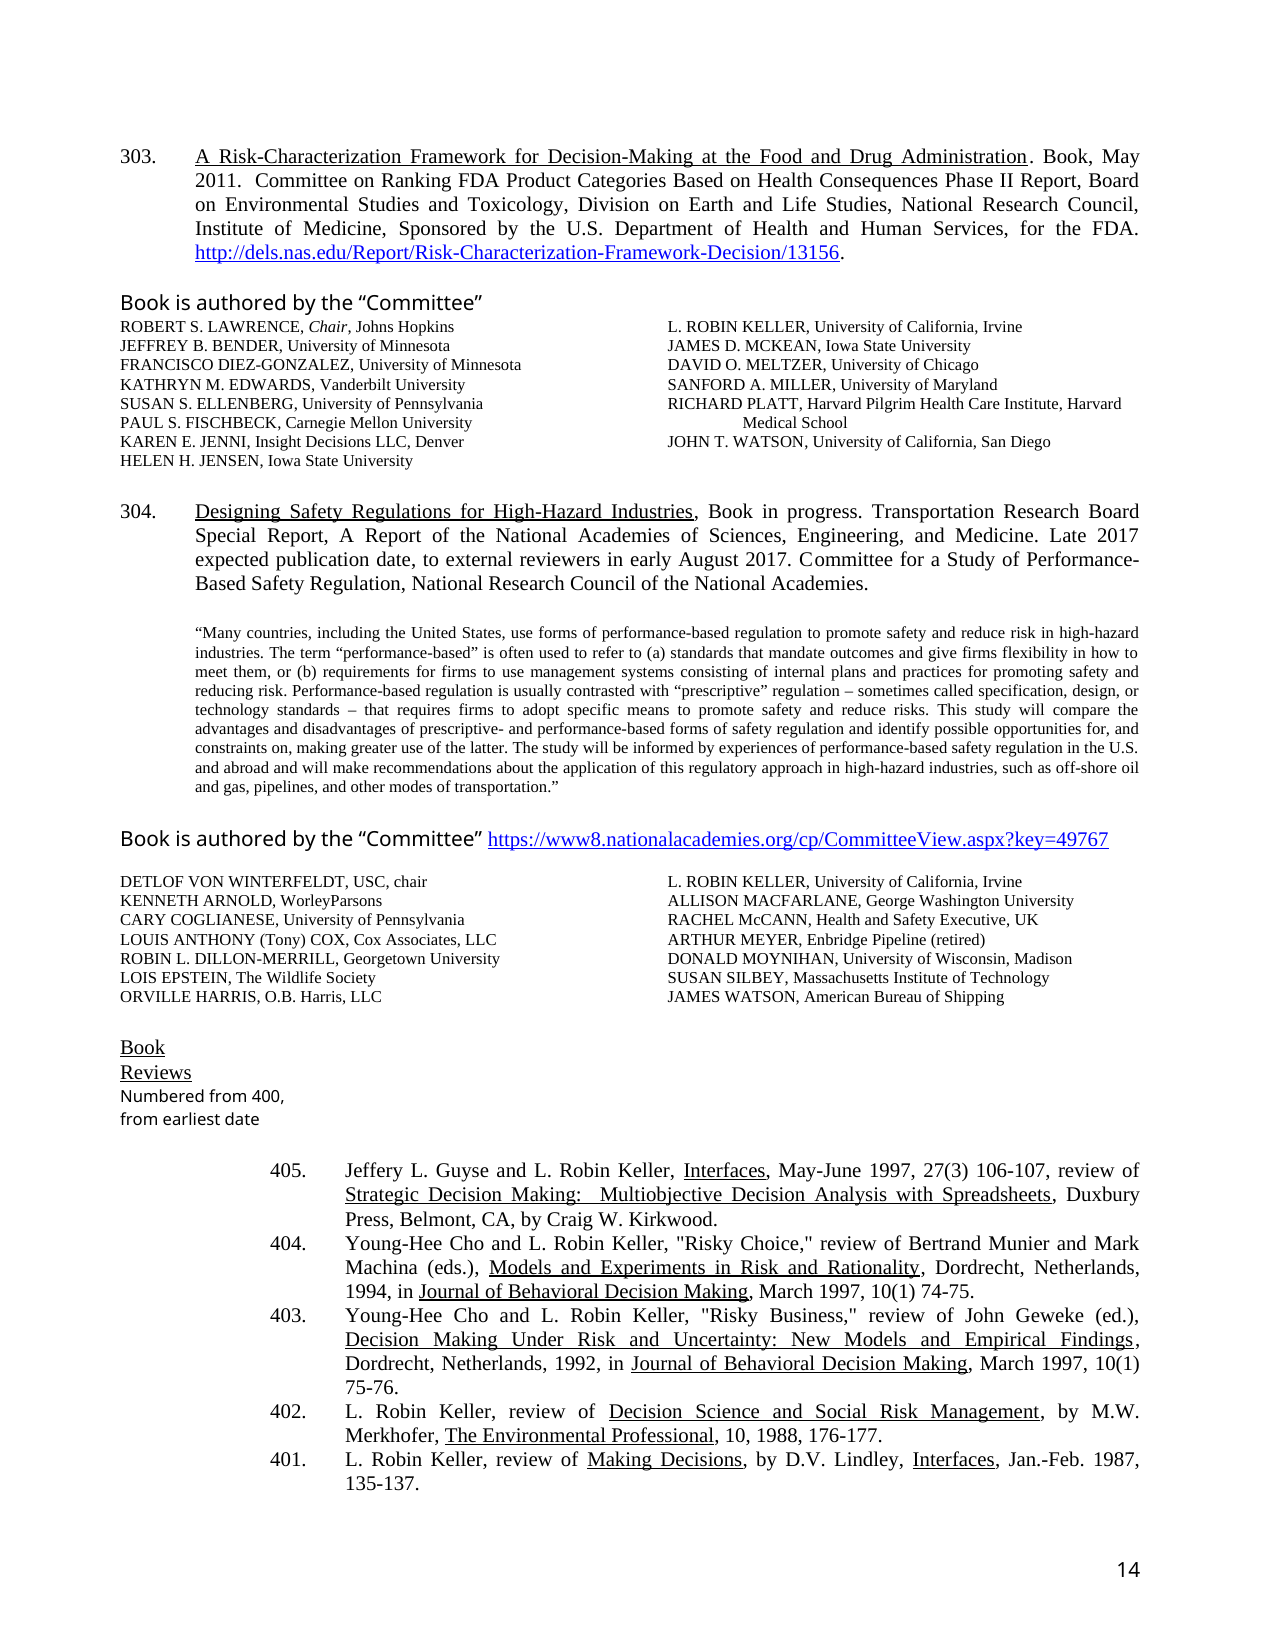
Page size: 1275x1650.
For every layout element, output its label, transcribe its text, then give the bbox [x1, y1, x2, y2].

text 303. A Risk-Characterization Framework for Decision-Making at the Food and Drug Administration. Book, May 2011. Committee on Ranking FDA Product Categories Based on Health Consequences Phase II Report, Board on Environmental Studies and Toxicology, Division on Earth and Life Studies, National Research Council, Institute of Medicine, Sponsored by the U.S. Department of Health and Human Services, for the FDA. http://dels.nas.edu/Report/Risk-Characterization-Framework-Decision/13156. [120, 144, 1140, 264]
text KAREN E. JENNI, Insight Decisions LLC, Denver [120, 432, 592, 451]
text RICHARD PLATT, Harvard Pilgrim Health Care Institute, Harvard Medical School [667, 393, 1140, 432]
text KATHRYN M. EDWARDS, Vanderbilt University [120, 374, 592, 393]
text PAUL S. FISCHBECK, Carnegie Mellon University [120, 413, 592, 432]
text KENNETH ARNOLD, WorleyParsons [120, 891, 592, 910]
text 402. L. Robin Keller, review of Decision Science and Social Risk Management, by M.W. Merkhofer, The Environmental Professional, 10, 1988, 176-177. [270, 1399, 1140, 1447]
text “Many countries, including the United States, use forms of performance-based regulation to promote safety and reduce risk in high-hazard industries. The term “performance-based” is often used to refer to (a) standards that mandate outcomes and give firms flexibility in how to meet them, or (b) requirements for firms to use management systems consisting of internal plans and practices for promoting safety and reducing risk. Performance-based regulation is usually contrasted with “prescriptive” regulation – sometimes called specification, design, or technology standards – that requires firms to adopt specific means to promote safety and reduce risks. This study will compare the advantages and disadvantages of prescriptive- and performance-based forms of safety regulation and identify possible opportunities for, and constraints on, making greater use of the latter. The study will be informed by experiences of performance-based safety regulation in the U.S. and abroad and will make recommendations about the application of this regulatory approach in high-hazard industries, such as off-shore oil and gas, pipelines, and other modes of transportation.” [195, 623, 1140, 796]
text SUSAN S. ELLENBERG, University of Pennsylvania [120, 393, 592, 413]
text DETLOF VON WINTERFELDT, USC, chair [120, 872, 592, 891]
text L. ROBIN KELLER, University of California, Irvine [667, 872, 1140, 891]
text ALLISON MACFARLANE, George Washington University [667, 891, 1140, 910]
text DONALD MOYNIHAN, University of Wisconsin, Madison [667, 948, 1140, 968]
text 401. L. Robin Keller, review of Making Decisions, by D.V. Lindley, Interfaces, Jan.-Feb. 1987, 135-137. [270, 1447, 1140, 1495]
text Book is authored by the “Committee” [120, 288, 1140, 317]
text JOHN T. WATSON, University of California, San Diego [667, 432, 1140, 451]
text CARY COGLIANESE, University of Pennsylvania [120, 910, 592, 929]
text 405. Jeffery L. Guyse and L. Robin Keller, Interfaces, May-June 1997, 27(3) 106-107, review of Strategic Decision Making: Multiobjective Decision Analysis with Spreadsheets, Duxbury Press, Belmont, CA, by Craig W. Kirkwood. [270, 1158, 1140, 1231]
subtitle Book [120, 1034, 1140, 1059]
text SUSAN SILBEY, Massachusetts Institute of Technology [667, 968, 1140, 987]
text 404. Young-Hee Cho and L. Robin Keller, "Risky Choice," review of Bertrand Munier and Mark Machina (eds.), Models and Experiments in Risk and Rationality, Dordrecht, Netherlands, 1994, in Journal of Behavioral Decision Making, March 1997, 10(1) 74-75. [270, 1231, 1140, 1303]
text Book is authored by the “Committee” https://www8.nationalacademies.org/cp/CommitteeView.aspx?key=49767 [120, 824, 1140, 853]
text JEFFREY B. BENDER, University of Minnesota [120, 336, 592, 355]
text Numbered from 400, [120, 1084, 1140, 1107]
text 403. Young-Hee Cho and L. Robin Keller, "Risky Business," review of John Geweke (ed.), Decision Making Under Risk and Uncertainty: New Models and Empirical Findings, , 1992, in Journal of Behavioral Decision Making, March 1997, 10(1) 75-76. [270, 1303, 1140, 1399]
text 304. Designing Safety Regulations for High-Hazard Industries, Book in progress. Transportation Research Board Special Report, A Report of the National Academies of Sciences, Engineering, and Medicine. Late 2017 expected publication date, to external reviewers in early August 2017. Committee for a Study of Performance-Based Safety Regulation, National Research Council of the National Academies. [120, 499, 1140, 595]
text JAMES WATSON, American Bureau of Shipping [667, 987, 1140, 1006]
text DAVID O. MELTZER, University of Chicago [667, 355, 1140, 374]
text JAMES D. MCKEAN, Iowa State University [667, 336, 1140, 355]
text LOUIS ANTHONY (Tony) COX, Cox Associates, LLC [120, 929, 592, 948]
text RACHEL McCANN, Health and Safety Executive, UK [667, 910, 1140, 929]
text ROBIN L. DILLON-MERRILL, Georgetown University [120, 948, 592, 968]
text L. ROBIN KELLER, University of California, Irvine [667, 317, 1140, 336]
text HELEN H. JENSEN, Iowa State University [120, 451, 592, 470]
text ARTHUR MEYER, Enbridge Pipeline (retired) [667, 929, 1140, 948]
text SANFORD A. MILLER, University of Maryland [667, 374, 1140, 393]
text LOIS EPSTEIN, The Wildlife Society [120, 968, 592, 987]
text from earliest date [120, 1107, 1140, 1130]
text ORVILLE HARRIS, O.B. Harris, LLC [120, 987, 592, 1006]
text FRANCISCO DIEZ-GONZALEZ, University of Minnesota [120, 355, 592, 374]
text ROBERT S. LAWRENCE, Chair, Johns Hopkins [120, 317, 592, 336]
subtitle Reviews [120, 1059, 1140, 1084]
